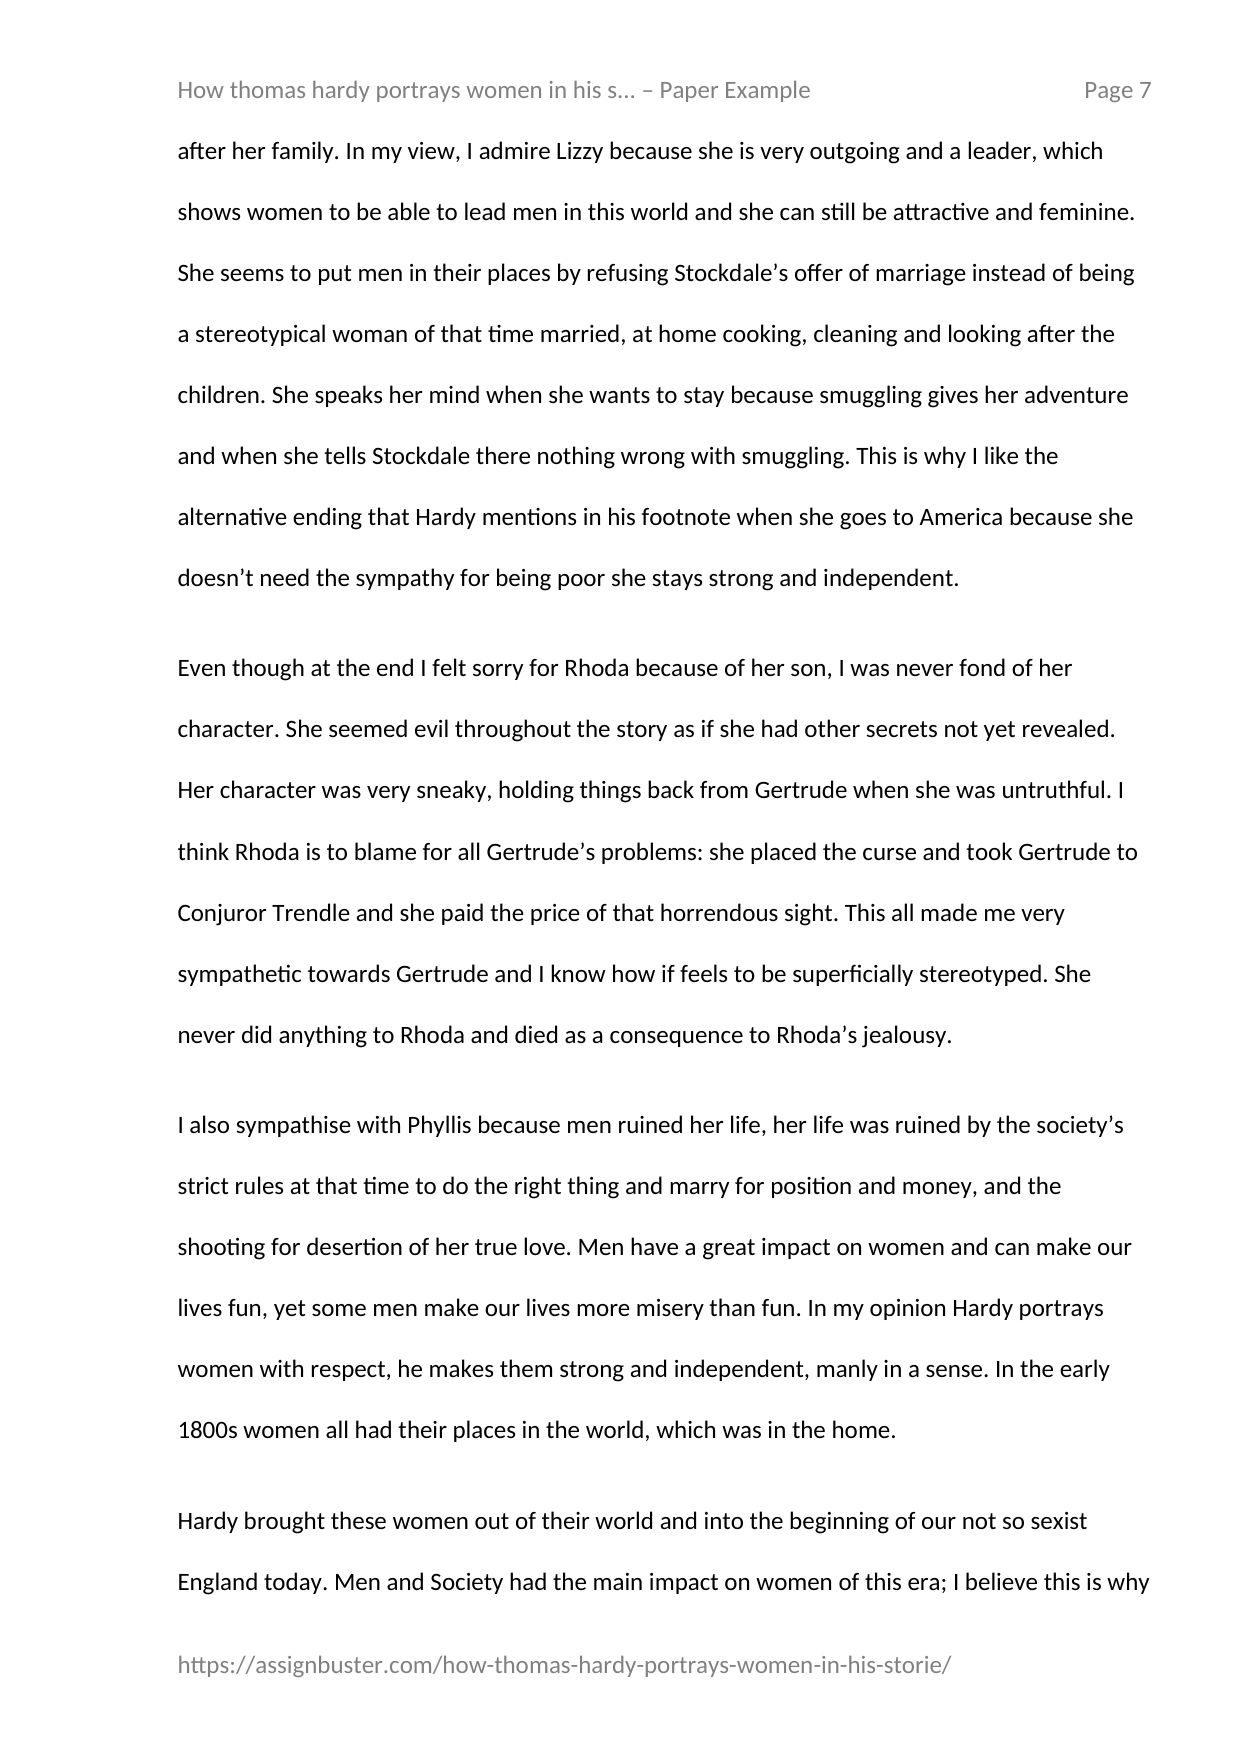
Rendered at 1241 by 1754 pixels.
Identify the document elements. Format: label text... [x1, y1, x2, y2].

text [177, 1505, 1152, 1597]
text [177, 135, 1152, 593]
text Even though at the end I felt sorry for Rhoda because of her son, I was never fond of her character. She seemed evil throughout the story as if she had other secrets not yet revealed. Her character was very sneaky, holding things back from Gertrude when she was untruthful. I think Rhoda is to blame for all Gertrude’s problems: she placed the curse and took Gertrude to Conjuror Trendle and she paid the price of that horrendous sight. This all made me very sympathetic towards Gertrude and I know how if feels to be superficially stereotyped. She never did anything to Rhoda and died as a consequence to Rhoda’s jealousy. [177, 653, 1152, 1049]
text I also sympathise with Phyllis because men ruined her life, her life was ruined by the society’s strict rules at that time to do the right thing and marry for position and money, and the shooting for desertion of her true love. Men have a great impact on women and can make our lives fun, yet some men make our lives more misery than fun. In my opinion Hardy portrays women with respect, he makes them strong and independent, manly in a sense. In the early 1800s women all had their places in the world, which was in the home. [177, 1109, 1152, 1445]
